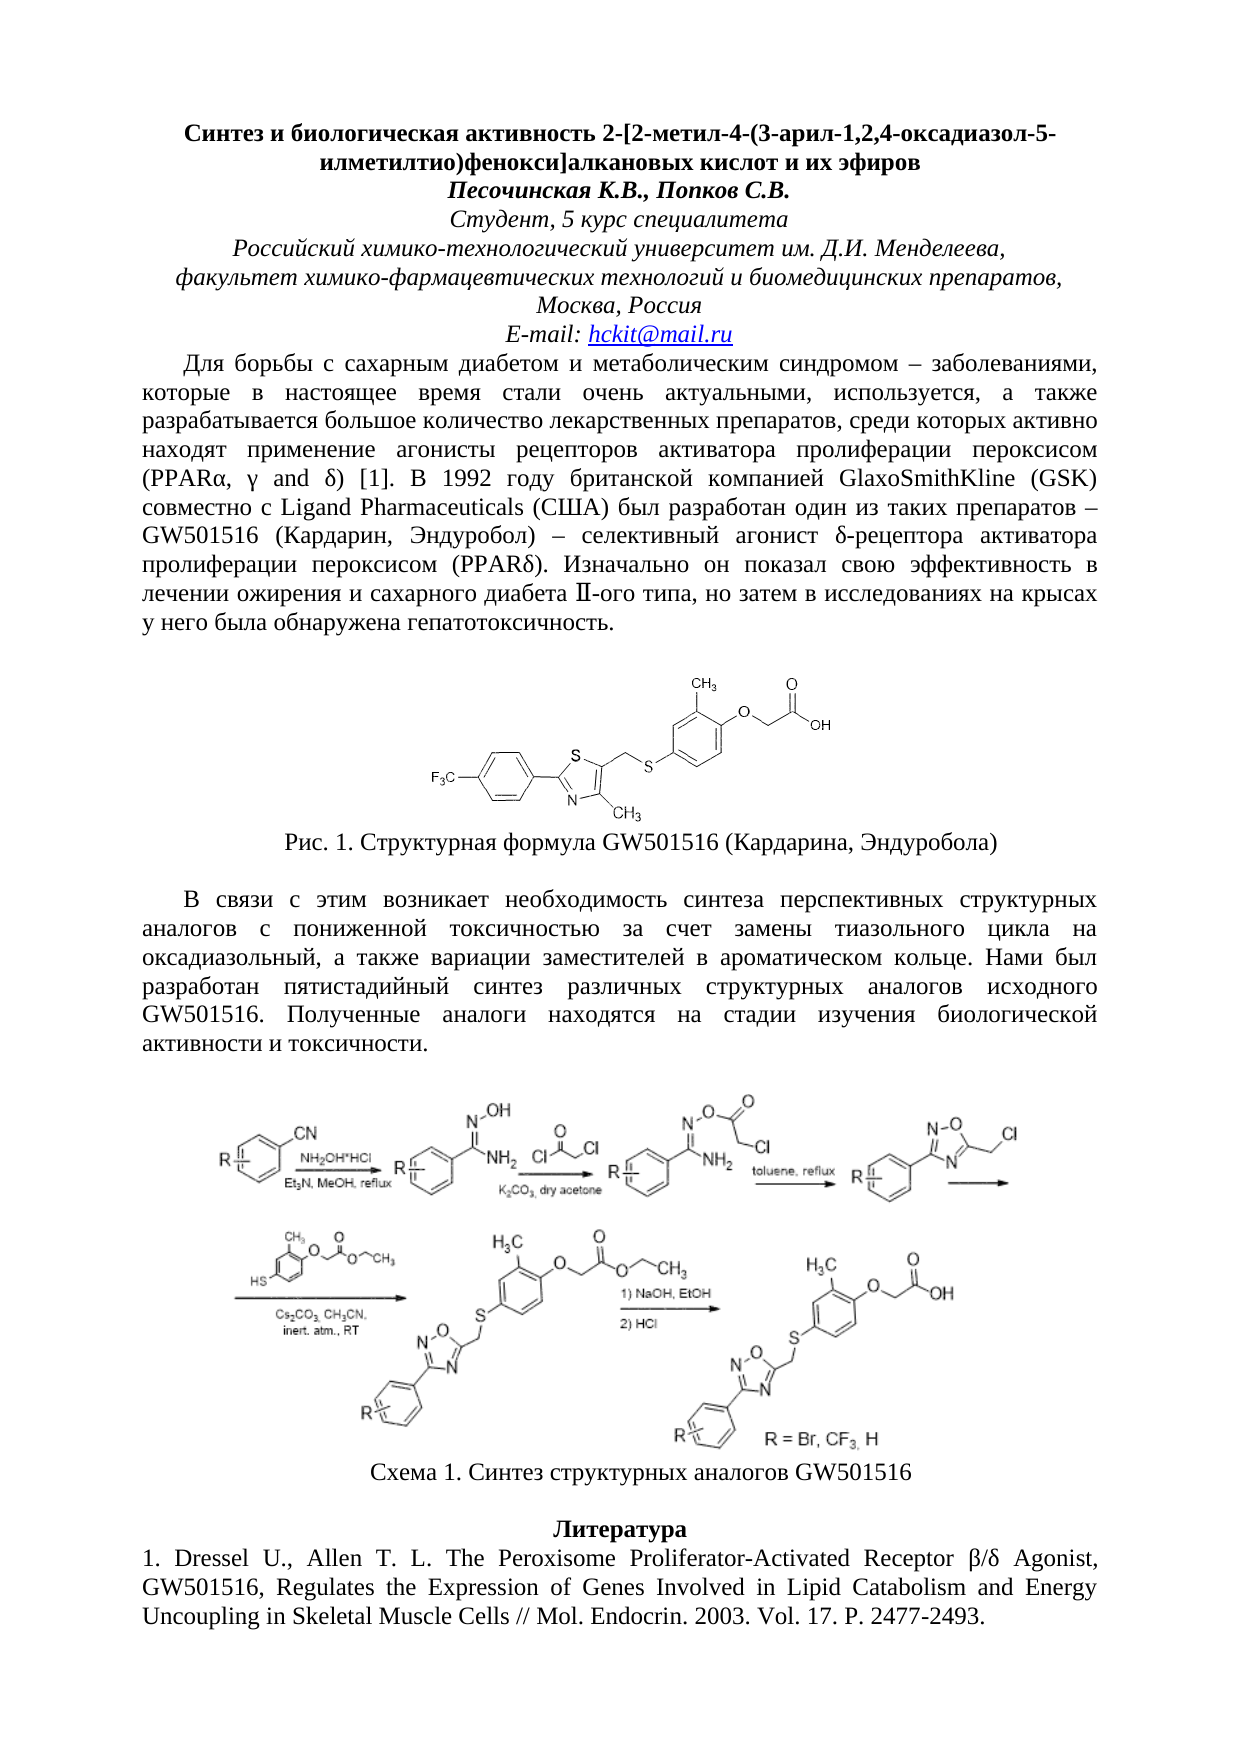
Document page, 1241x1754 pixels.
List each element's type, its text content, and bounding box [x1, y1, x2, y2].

text E-mail: hckit@mail.ru [142, 319, 1098, 348]
text Литература [142, 1514, 1098, 1543]
text В связи с этим возникает необходимость синтеза перспективных структурных аналогов с пониженной токсичностью за счет замены тиазольного цикла на оксадиазольный, а также вариации заместителей в ароматическом кольце. Нами был разработан пятистадийный синтез различных структурных аналогов исходного GW501516. Полученные аналоги находятся на стадии изучения биологической активности и токсичности. [142, 884, 1098, 1057]
text Студент, 5 курс специалитета [142, 204, 1098, 233]
text Песочинская К.В., Попков С.В. [142, 176, 1098, 204]
text 1. Dressel U., Allen T. L. The Peroxisome Proliferator-Activated Receptor β/δ Agonist, GW501516, Regulates the Expression of Genes Involved in Lipid Catabolism and Energy Uncoupling in Skeletal Muscle Cells // Mol. Endocrin. 2003. Vol. 17. P. 2477-2493. [142, 1543, 1098, 1629]
text Синтез и биологическая активность 2-[2-метил-4-(3-арил-1,2,4-оксадиазол-5-илметилтио)фенокси]алкановых кислот и их эфиров [142, 118, 1098, 176]
text Российский химико-технологический университет им. Д.И. Менделеева, [142, 233, 1098, 262]
picture [428, 673, 836, 827]
text Для борьбы с сахарным диабетом и метаболическим синдромом – заболеваниями, которые в настоящее время стали очень актуальными, используется, а также разрабатывается большое количество лекарственных препаратов, среди которых активно находят применение агонисты рецепторов активатора пролиферации пероксисом (PPARα, γ and δ) [1]. В 1992 году британской компанией GlaxoSmithKline (GSK) совместно с Ligand Pharmaceuticals (США) был разработан один из таких препаратов – GW501516 (Кардарин, Эндуробол) – селективный агонист δ-рецептора активатора пролиферации пероксисом (PPARδ). Изначально он показал свою эффективность в лечении ожирения и сахарного диабета Ⅱ-ого типа, но затем в исследованиях на крысах у него была обнаружена гепатотоксичность. [142, 348, 1098, 636]
picture [217, 1094, 1023, 1456]
text факультет химико-фармацевтических технологий и биомедицинских препаратов, Москва, Россия [142, 262, 1098, 319]
